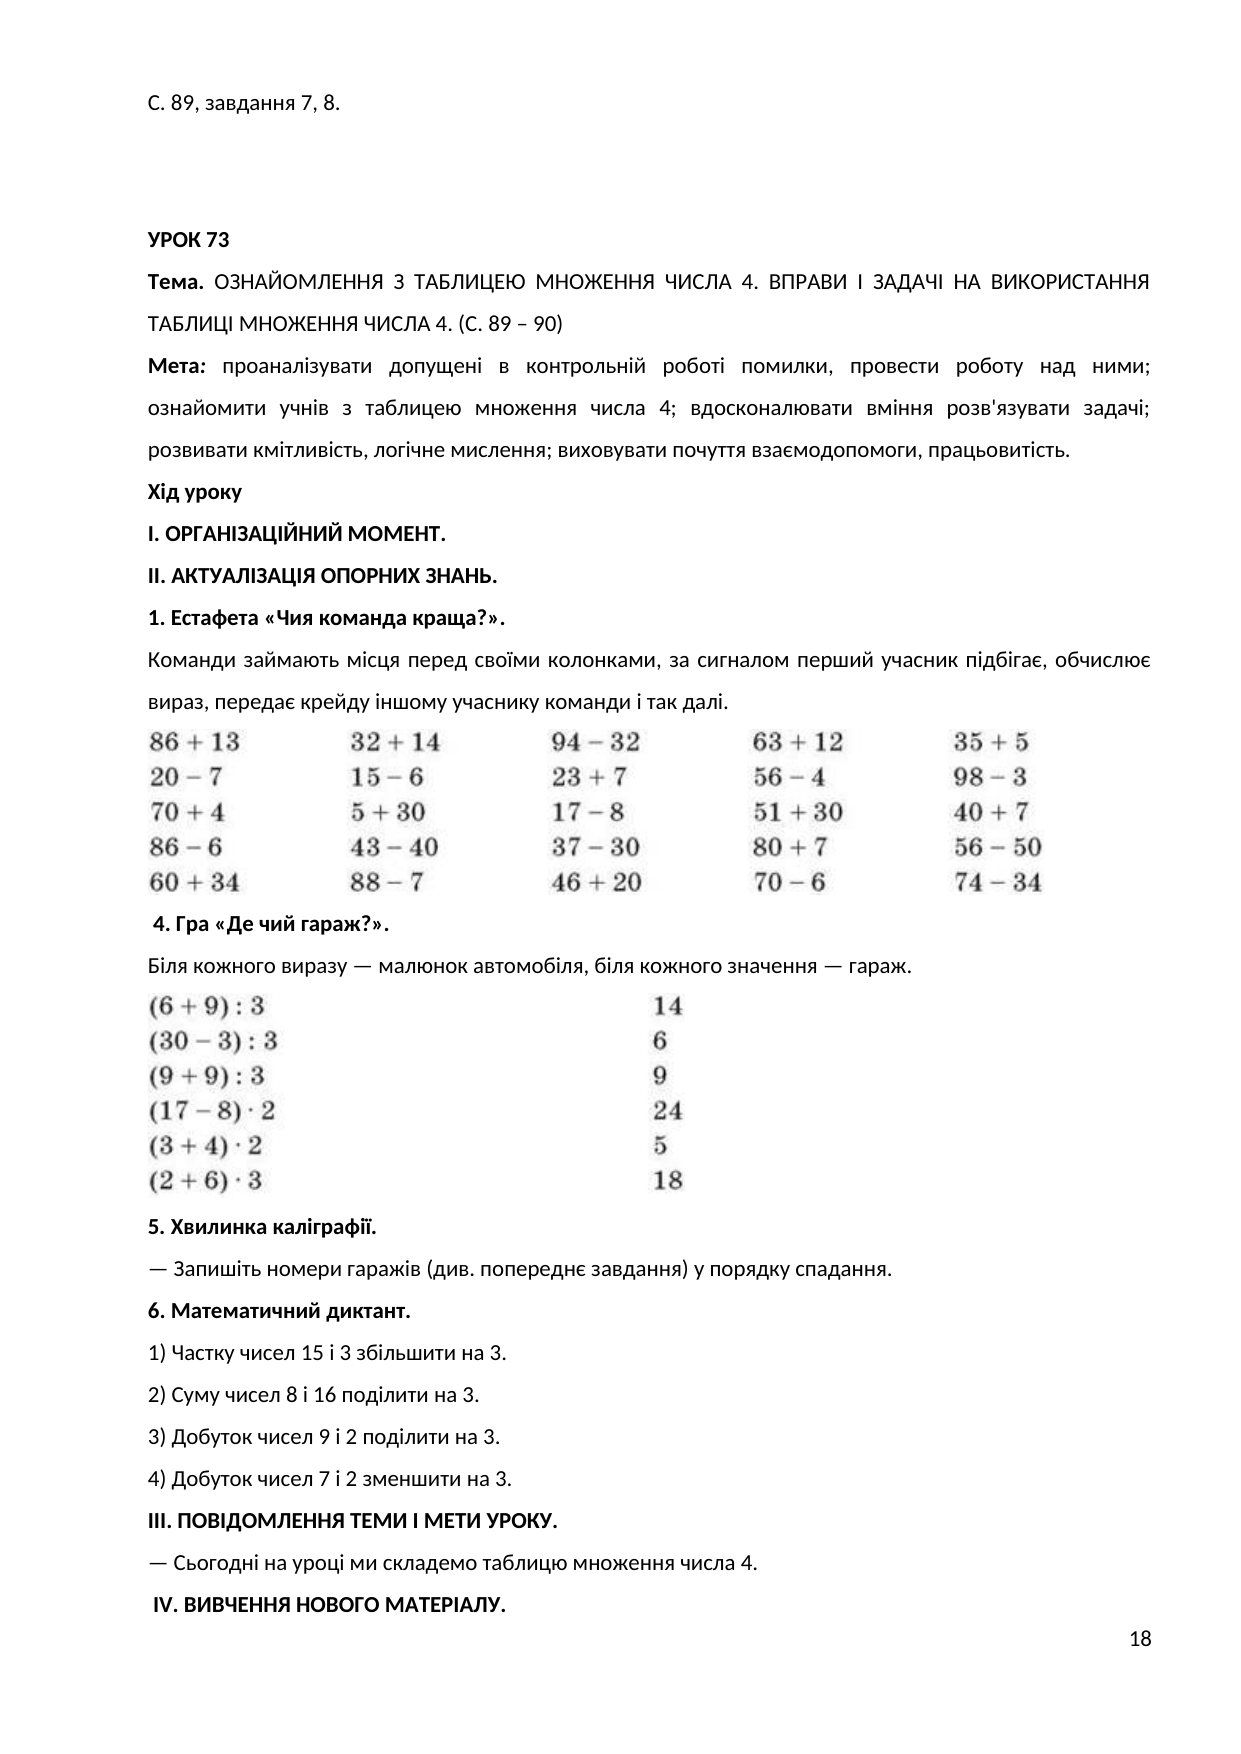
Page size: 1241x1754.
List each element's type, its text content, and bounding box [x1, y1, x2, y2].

text Хід уроку [148, 477, 1152, 505]
text — Запишіть номери гаражів (див. попереднє завдання) у порядку спадання. [148, 1254, 1152, 1282]
text УРОК 73 [148, 226, 1152, 253]
text 5. Хвилинка каліграфії. [148, 1212, 1152, 1240]
text Команди займають місця перед своїми колонками, за сигналом перший учасник підбігає, обчислює вираз, передає крейду іншому учаснику команди і так далі. [148, 645, 1152, 715]
text Мета: проаналізувати допущені в контрольній роботі помилки, провести роботу над ними; ознайомити учнів з таблицею множення числа 4; вдосконалювати вміння розв'язувати задачі; розвивати кмітливість, логічне мислення; виховувати почуття взаємодопомоги, працьовитість. [148, 351, 1152, 463]
text Тема. ОЗНАЙОМЛЕННЯ З ТАБЛИЦЕЮ МНОЖЕННЯ ЧИСЛА 4. ВПРАВИ І ЗАДАЧІ НА ВИКОРИСТАННЯ ТАБЛИЦІ МНОЖЕННЯ ЧИСЛА 4. (С. 89 – 90) [148, 267, 1152, 337]
text 2) Суму чисел 8 і 16 поділити на 3. [148, 1380, 1152, 1408]
text 3) Добуток чисел 9 і 2 поділити на 3. [148, 1422, 1152, 1450]
text IV. ВИВЧЕННЯ НОВОГО МАТЕРІАЛУ. [148, 1590, 1152, 1618]
text 4) Добуток чисел 7 і 2 зменшити на 3. [148, 1464, 1152, 1492]
picture [147, 729, 1045, 895]
text 4. Гра «Де чий гараж?». [148, 909, 1152, 937]
text II. АКТУАЛІЗАЦІЯ ОПОРНИХ ЗНАНЬ. [148, 561, 1152, 589]
text — Сьогодні на уроці ми складемо таблицю множення числа 4. [148, 1548, 1152, 1576]
text 1. Естафета «Чия команда краща?». [148, 603, 1152, 631]
picture [147, 993, 685, 1198]
text III. ПОВІДОМЛЕННЯ ТЕМИ І МЕТИ УРОКУ. [148, 1506, 1152, 1534]
text Біля кожного виразу — малюнок автомобіля, біля кожного значення — гараж. [148, 951, 1152, 979]
text I. ОРГАНІЗАЦІЙНИЙ МОМЕНТ. [148, 519, 1152, 547]
text 6. Математичний диктант. [148, 1296, 1152, 1324]
text С. 89, завдання 7, 8. [148, 88, 1152, 117]
text 1) Частку чисел 15 і 3 збільшити на 3. [148, 1338, 1152, 1366]
